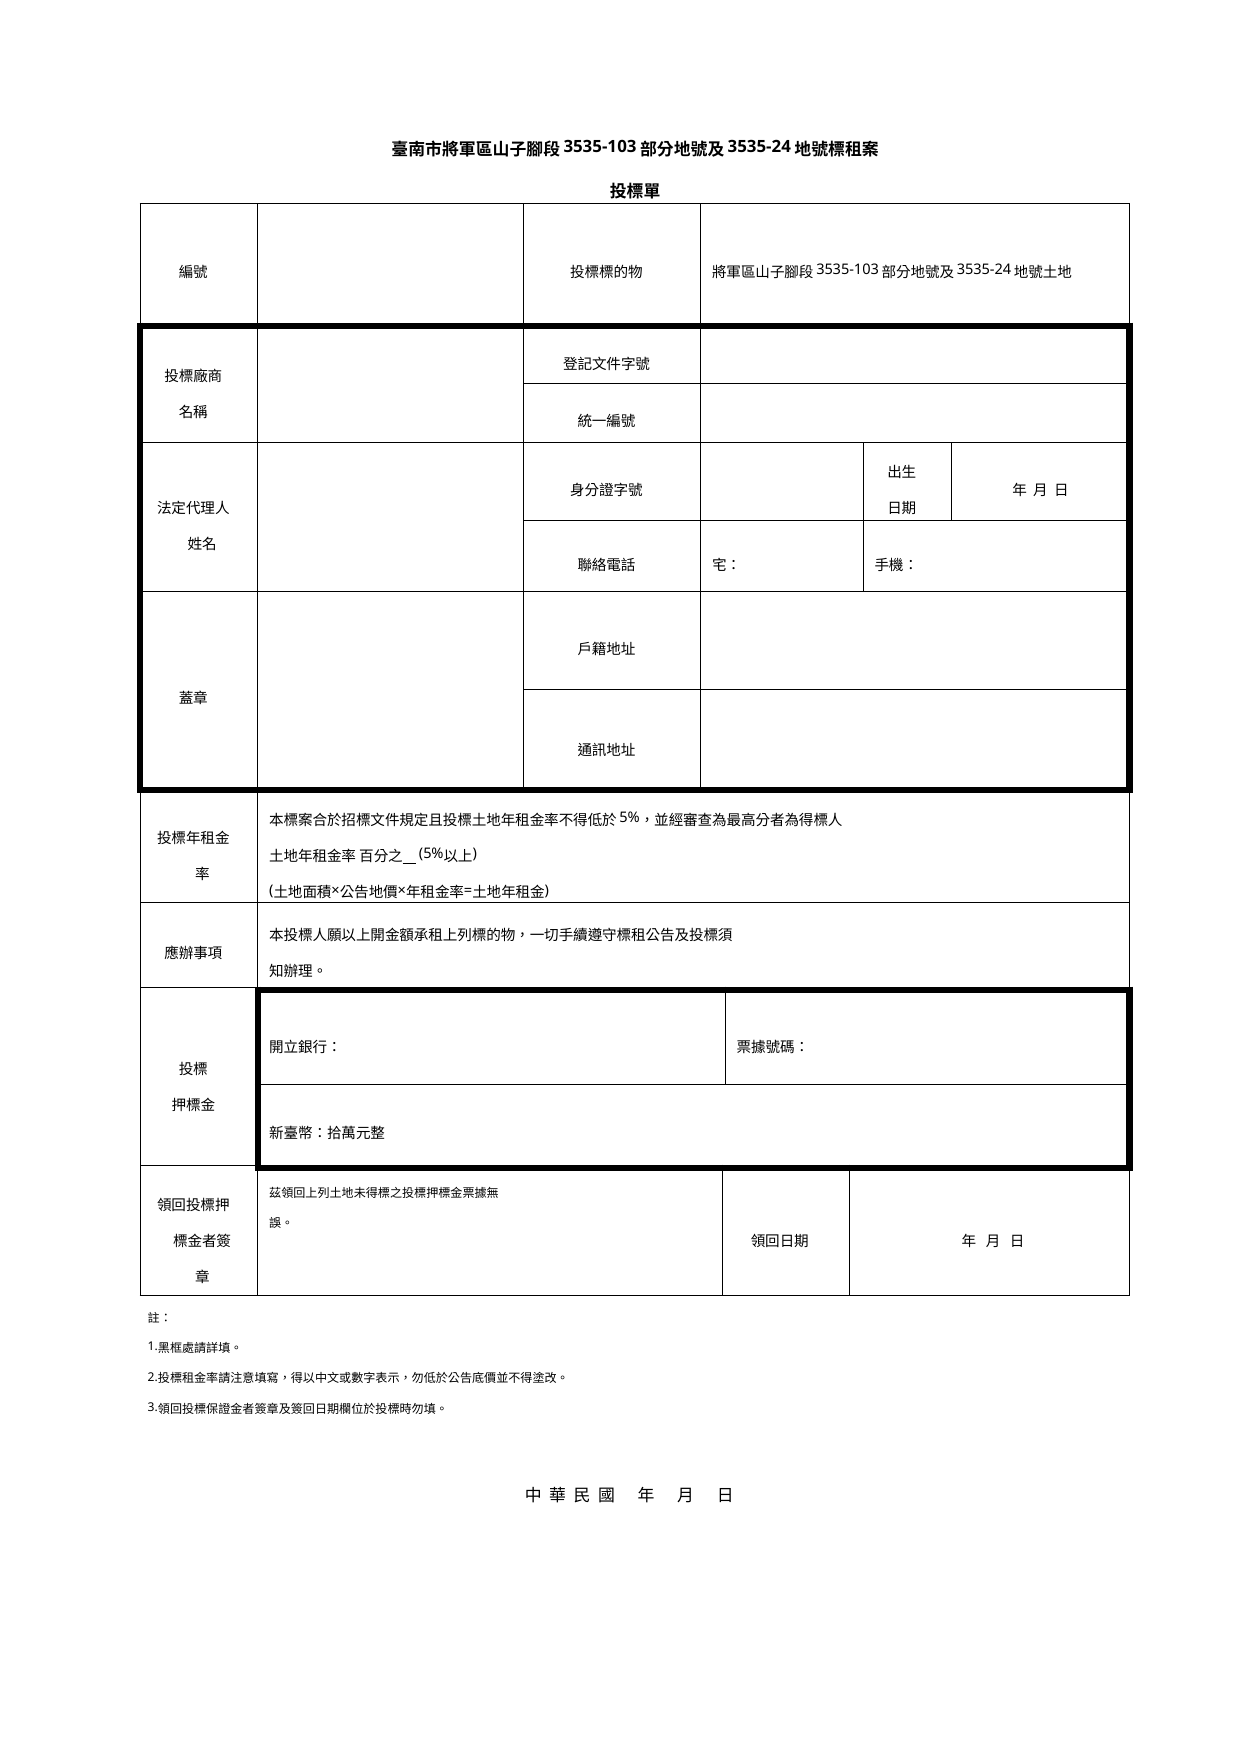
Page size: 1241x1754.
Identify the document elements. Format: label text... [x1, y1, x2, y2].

table_cell 領回投標押標金者簽章 [141, 1166, 257, 1294]
table_cell 蓋章 [143, 592, 257, 787]
table_cell 身分證字號 [524, 443, 700, 519]
table_cell [701, 592, 1126, 689]
table_cell [258, 443, 523, 591]
table_cell 投標年租金率 [141, 793, 257, 902]
table_cell 聯絡電話 [524, 521, 700, 591]
table_cell 茲領回上列土地未得標之投標押標金票據無 誤。 [258, 1171, 722, 1294]
table_cell 投標廠商 名稱 [143, 329, 257, 442]
table_cell 本投標人願以上開金額承租上列標的物，一切手續遵守標租公告及投標須 知辦理。 [258, 903, 1129, 987]
table_cell [701, 329, 1126, 382]
table_cell 法定代理人姓名 [143, 443, 257, 591]
table_cell 年 月 日 [952, 443, 1126, 519]
text 註： [147, 1296, 1132, 1326]
table_cell 宅： [701, 521, 863, 591]
table_cell 領回日期 [723, 1171, 849, 1294]
table_cell 新臺幣：拾萬元整 [261, 1085, 1126, 1164]
table_header 投標標的物 [524, 204, 700, 322]
table_cell 登記文件字號 [524, 329, 700, 382]
table_header 編號 [141, 204, 257, 322]
text 2.投標租金率請注意填寫，得以中文或數字表示，勿低於公告底價並不得塗改。 [147, 1356, 1132, 1386]
table_header [258, 204, 523, 322]
table_cell [258, 592, 523, 787]
table_cell 通訊地址 [524, 690, 700, 787]
table_cell 投標 押標金 [141, 988, 255, 1164]
table_cell 本標案合於招標文件規定且投標土地年租金率不得低於5%，並經審查為最高分者為得標人 土地年租金率 百分之 (5%以上) (土地面積×公告地價×年租金率=土地年租金) [258, 793, 1129, 902]
text 1.黑框處請詳填。 [147, 1326, 1132, 1356]
table_cell [701, 443, 863, 519]
table_cell [258, 329, 523, 442]
table_header 將軍區山子腳段3535-103部分地號及3535-24地號土地 [701, 204, 1129, 322]
table_cell 票據號碼： [726, 993, 1126, 1084]
table_cell 開立銀行： [261, 993, 725, 1084]
text 中 華 民 國 年 月 日 [147, 1464, 1110, 1506]
table_cell [701, 384, 1126, 442]
table_cell 戶籍地址 [524, 592, 700, 689]
text 臺南市將軍區山子腳段3535-103部分地號及3535-24地號標租案 [147, 118, 1122, 161]
table_cell 統一編號 [524, 384, 700, 442]
text 投標單 [147, 161, 1122, 203]
table_cell 手機： [864, 521, 1126, 591]
text 3.領回投標保證金者簽章及簽回日期欄位於投標時勿填。 [147, 1386, 1110, 1417]
table_cell [701, 690, 1126, 787]
table_cell 應辦事項 [141, 903, 257, 987]
table_cell 年 月 日 [850, 1171, 1129, 1294]
table_cell 出生 日期 [864, 443, 951, 519]
